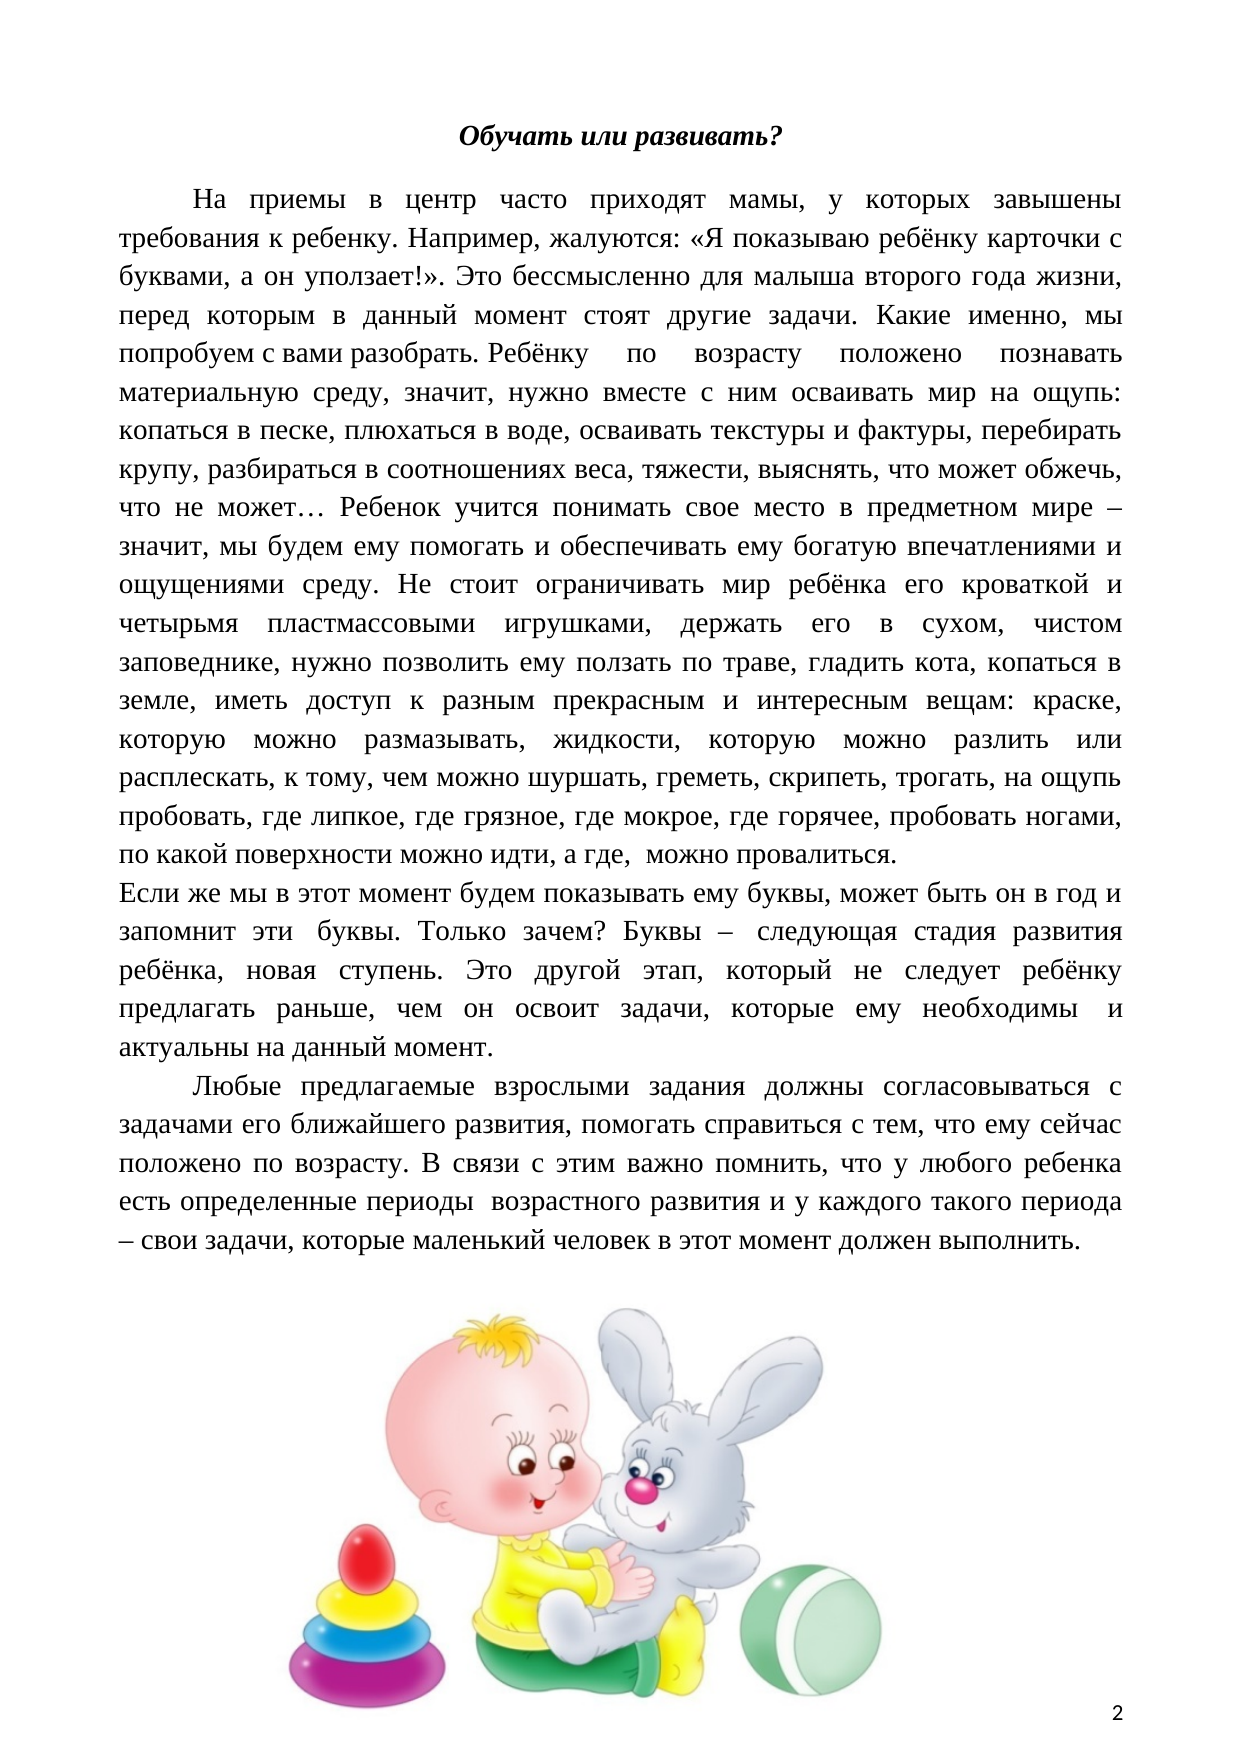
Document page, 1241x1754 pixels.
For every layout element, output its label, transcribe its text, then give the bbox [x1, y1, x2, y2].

picture [251, 1270, 912, 1736]
text Обучать или развивать? [119, 118, 1123, 151]
text На приемы в центр часто приходят мамы, у которых завышены требования к ребенку. Например, жалуются: «Я показываю ребёнку карточки с буквами, а он уползает!». Это бессмысленно для малыша второго года жизни, перед которым в данный момент стоят другие задачи. Какие именно, мы попробуем с вами разобрать. Ребёнку по возрасту положено познавать материальную среду, значит, нужно вместе с ним осваивать мир на ощупь: копаться в песке, плюхаться в воде, осваивать текстуры и фактуры, перебирать крупу, разбираться в соотношениях веса, тяжести, выяснять, что может обжечь, что не может… Ребенок учится понимать свое место в предметном мире – значит, мы будем ему помогать и обеспечивать ему богатую впечатлениями и ощущениями среду. Не стоит ограничивать мир ребёнка его кроваткой и четырьмя пластмассовыми игрушками, держать его в сухом, чистом заповеднике, нужно позволить ему ползать по траве, гладить кота, копаться в земле, иметь доступ к разным прекрасным и интересным вещам: краске, которую можно размазывать, жидкости, которую можно разлить или расплескать, к тому, чем можно шуршать, греметь, скрипеть, трогать, на ощупь пробовать, где липкое, где грязное, где мокрое, где горячее, пробовать ногами, по какой поверхности можно идти, а где, можно провалиться. Если же мы в этот момент будем показывать ему буквы, может быть он в год и запомнит эти буквы. Только зачем? Буквы – следующая стадия развития ребёнка, новая ступень. Это другой этап, который не следует ребёнку предлагать раньше, чем он освоит задачи, которые ему необходимы и актуальны на данный момент. Любые предлагаемые взрослыми задания должны согласовываться с задачами его ближайшего развития, помогать справиться с тем, что ему сейчас положено по возрасту. В связи с этим важно помнить, что у любого ребенка есть определенные периоды возрастного развития и у каждого такого периода – свои задачи, которые маленький человек в этот момент должен выполнить. [119, 181, 1123, 1255]
